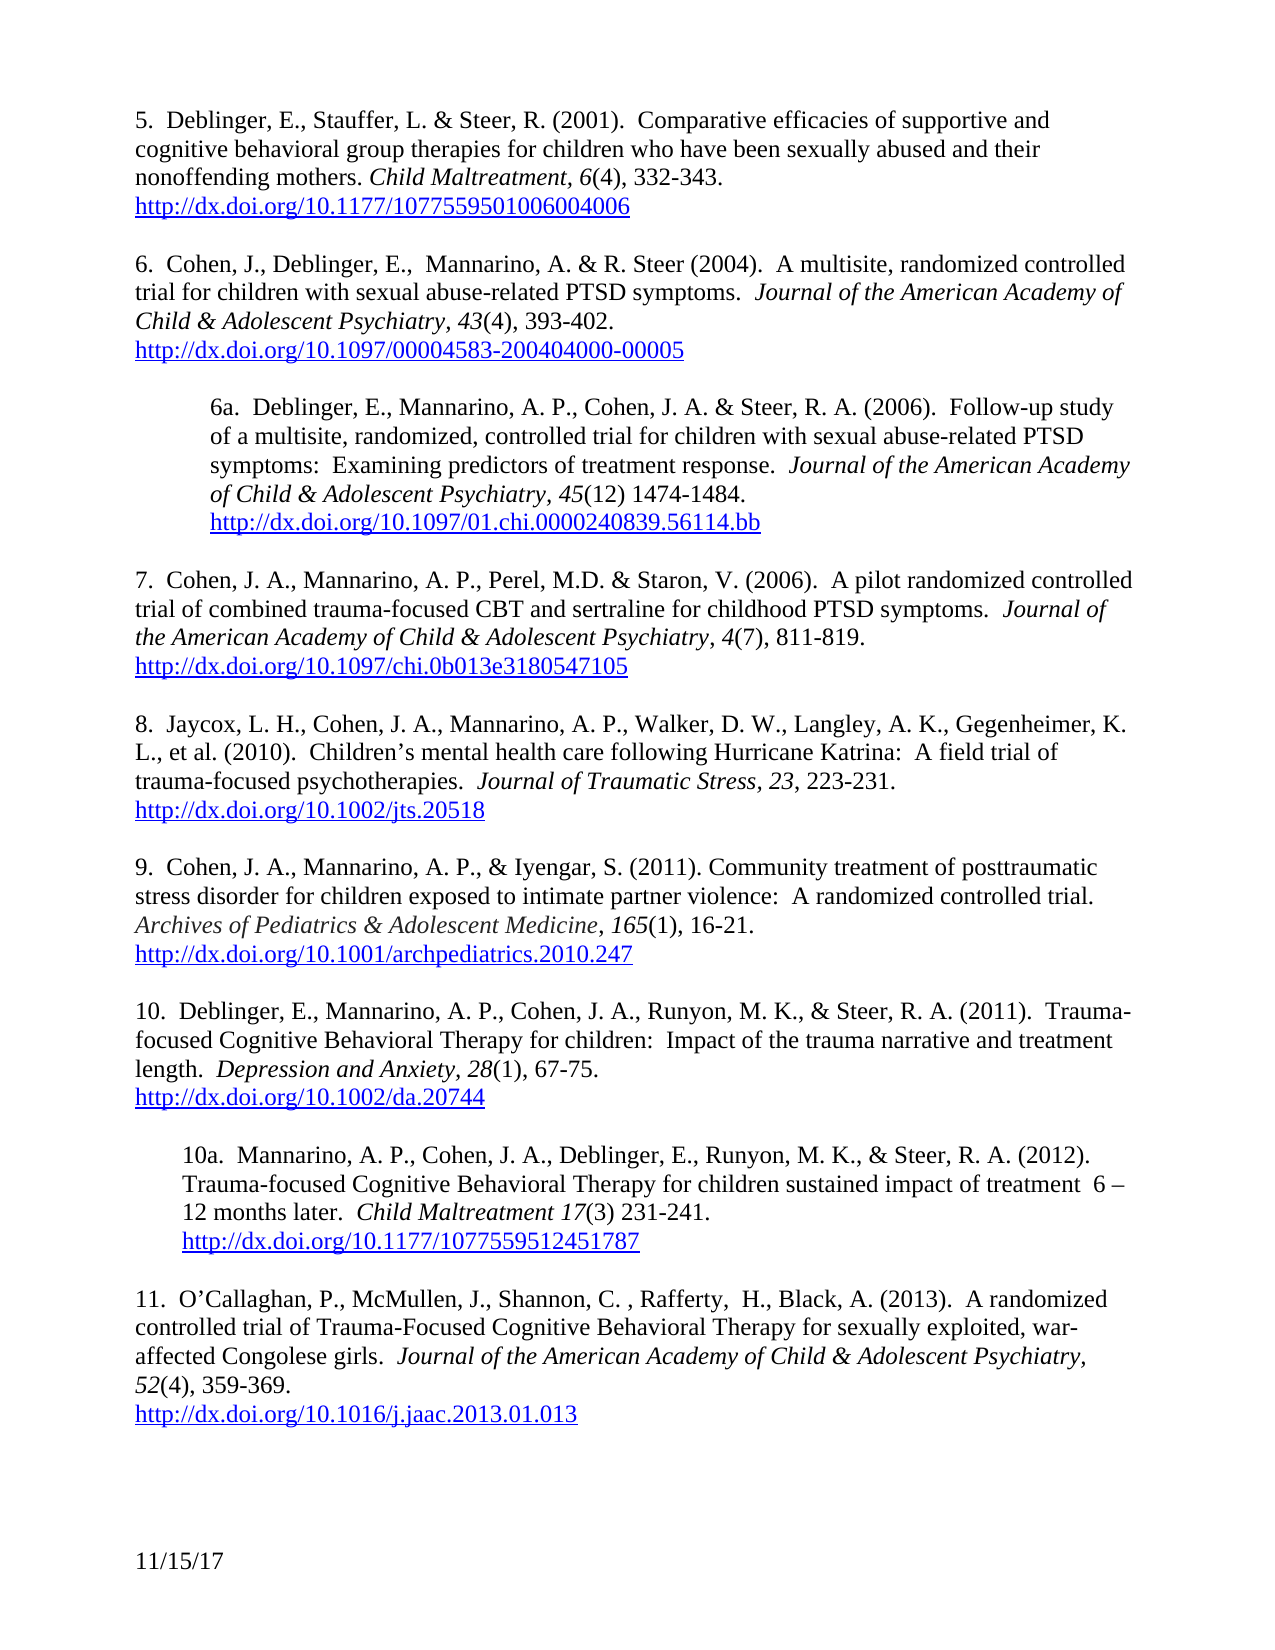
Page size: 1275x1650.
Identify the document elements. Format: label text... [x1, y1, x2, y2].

text 10a. Mannarino, A. P., Cohen, J. A., Deblinger, E., Runyon, M. K., & Steer, R. A. (2012). Trauma-focused Cognitive Behavioral Therapy for children sustained impact of treatment 6 – 12 months later. Child Maltreatment 17(3) 231-241. http://dx.doi.org/10.1177/1077559512451787 [182, 1140, 1140, 1255]
text 11. O’Callaghan, P., McMullen, J., Shannon, C. , Rafferty, H., Black, A. (2013). A randomized controlled trial of Trauma-Focused Cognitive Behavioral Therapy for sexually exploited, war-affected Congolese girls. Journal of the American Academy of Child & Adolescent Psychiatry, 52(4), 359-369. [135, 1284, 1140, 1399]
text 9. Cohen, J. A., Mannarino, A. P., & Iyengar, S. (2011). Community treatment of posttraumatic stress disorder for children exposed to intimate partner violence: A randomized controlled trial. Archives of Pediatrics & Adolescent Medicine, 165(1), 16-21. http://dx.doi.org/10.1001/archpediatrics.2010.247 [135, 852, 1140, 967]
text http://dx.doi.org/10.1016/j.jaac.2013.01.013 [135, 1399, 1140, 1427]
text 7. Cohen, J. A., Mannarino, A. P., Perel, M.D. & Staron, V. (2006). A pilot randomized controlled trial of combined trauma-focused CBT and sertraline for childhood PTSD symptoms. Journal of the American Academy of Child & Adolescent Psychiatry, 4(7), 811-819. http://dx.doi.org/10.1097/chi.0b013e3180547105 [135, 565, 1140, 680]
text 6a. Deblinger, E., Mannarino, A. P., Cohen, J. A. & Steer, R. A. (2006). Follow-up study of a multisite, randomized, controlled trial for children with sexual abuse-related PTSD symptoms: Examining predictors of treatment response. Journal of the American Academy of Child & Adolescent Psychiatry, 45(12) 1474-1484. http://dx.doi.org/10.1097/01.chi.0000240839.56114.bb [210, 392, 1140, 536]
text http://dx.doi.org/10.1097/00004583-200404000-00005 [135, 335, 1140, 364]
text 5. Deblinger, E., Stauffer, L. & Steer, R. (2001). Comparative efficacies of supportive and cognitive behavioral group therapies for children who have been sexually abused and their nonoffending mothers. Child Maltreatment, 6(4), 332-343. http://dx.doi.org/10.1177/1077559501006004006 [135, 105, 1140, 220]
text 6. Cohen, J., Deblinger, E., Mannarino, A. & R. Steer (2004). A multisite, randomized controlled trial for children with sexual abuse-related PTSD symptoms. Journal of the American Academy of Child & Adolescent Psychiatry, 43(4), 393-402. [135, 249, 1140, 335]
text 10. Deblinger, E., Mannarino, A. P., Cohen, J. A., Runyon, M. K., & Steer, R. A. (2011). Trauma-focused Cognitive Behavioral Therapy for children: Impact of the trauma narrative and treatment length. Depression and Anxiety, 28(1), 67-75. [135, 996, 1140, 1082]
text 8. Jaycox, L. H., Cohen, J. A., Mannarino, A. P., Walker, D. W., Langley, A. K., Gegenheimer, K. L., et al. (2010). Children’s mental health care following Hurricane Katrina: A field trial of trauma-focused psychotherapies. Journal of Traumatic Stress, 23, 223-231. http://dx.doi.org/10.1002/jts.20518 [135, 709, 1140, 824]
text http://dx.doi.org/10.1002/da.20744 [135, 1082, 1140, 1111]
